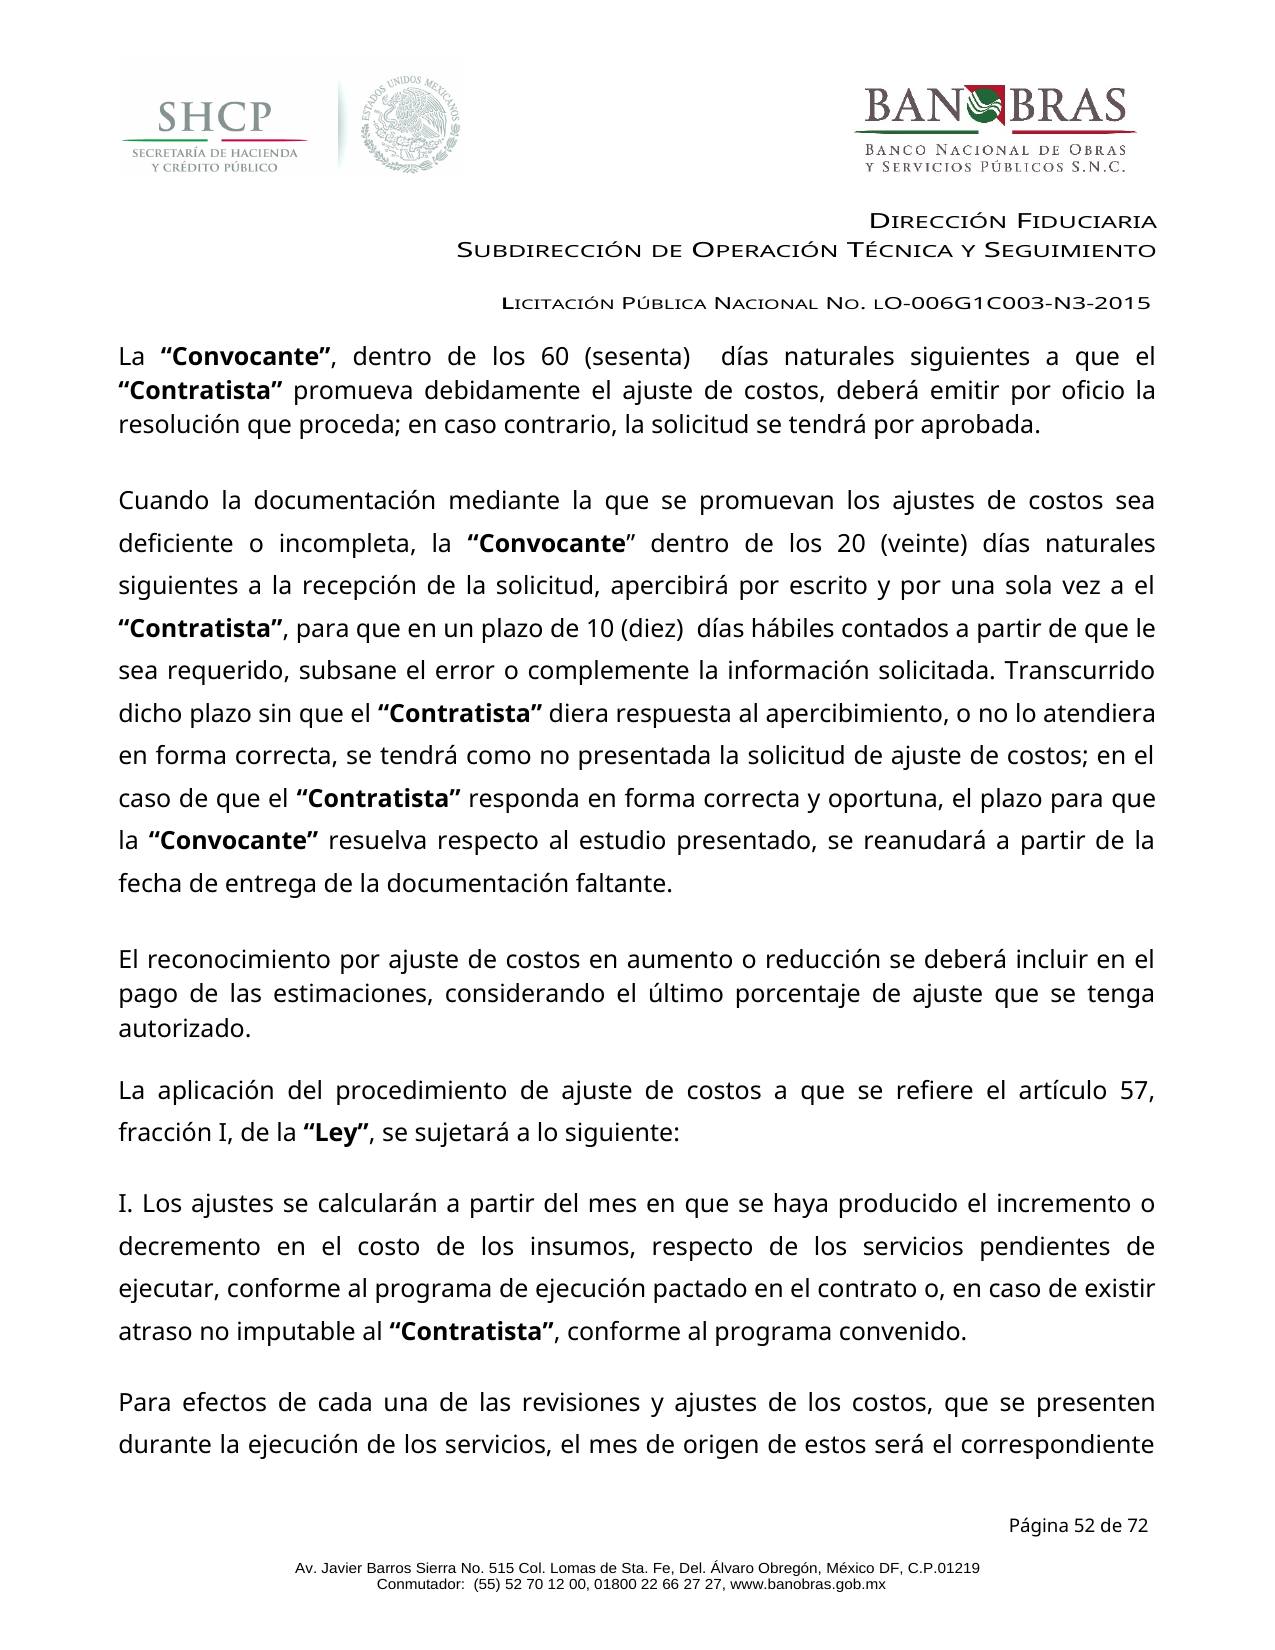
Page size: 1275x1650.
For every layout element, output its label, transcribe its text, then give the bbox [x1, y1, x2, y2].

text La “Convocante”, dentro de los 60 (sesenta) días naturales siguientes a que el “Contratista” promueva debidamente el ajuste de costos, deberá emitir por oficio la resolución que proceda; en caso contrario, la solicitud se tendrá por aprobada. [118, 338, 1157, 441]
text I. Los ajustes se calcularán a partir del mes en que se haya producido el incremento o decremento en el costo de los insumos, respecto de los servicios pendientes de ejecutar, conforme al programa de ejecución pactado en el contrato o, en caso de existir atraso no imputable al “Contratista”, conforme al programa convenido. [118, 1186, 1157, 1347]
text Cuando la documentación mediante la que se promuevan los ajustes de costos sea deficiente o incompleta, la “Convocante” dentro de los 20 (veinte) días naturales siguientes a la recepción de la solicitud, apercibirá por escrito y por una sola vez a el “Contratista”, para que en un plazo de 10 (diez) días hábiles contados a partir de que le sea requerido, subsane el error o complemente la información solicitada. Transcurrido dicho plazo sin que el “Contratista” diera respuesta al apercibimiento, o no lo atendiera en forma correcta, se tendrá como no presentada la solicitud de ajuste de costos; en el caso de que el “Contratista” responda en forma correcta y oportuna, el plazo para que la “Convocante” resuelva respecto al estudio presentado, se reanudará a partir de la fecha de entrega de la documentación faltante. [118, 483, 1157, 899]
text La aplicación del procedimiento de ajuste de costos a que se refiere el artículo 57, fracción I, de la “Ley”, se sujetará a lo siguiente: [118, 1073, 1157, 1149]
picture [852, 83, 1138, 174]
text El reconocimiento por ajuste de costos en aumento o reducción se deberá incluir en el pago de las estimaciones, considerando el último porcentaje de ajuste que se tenga autorizado. [118, 942, 1157, 1044]
